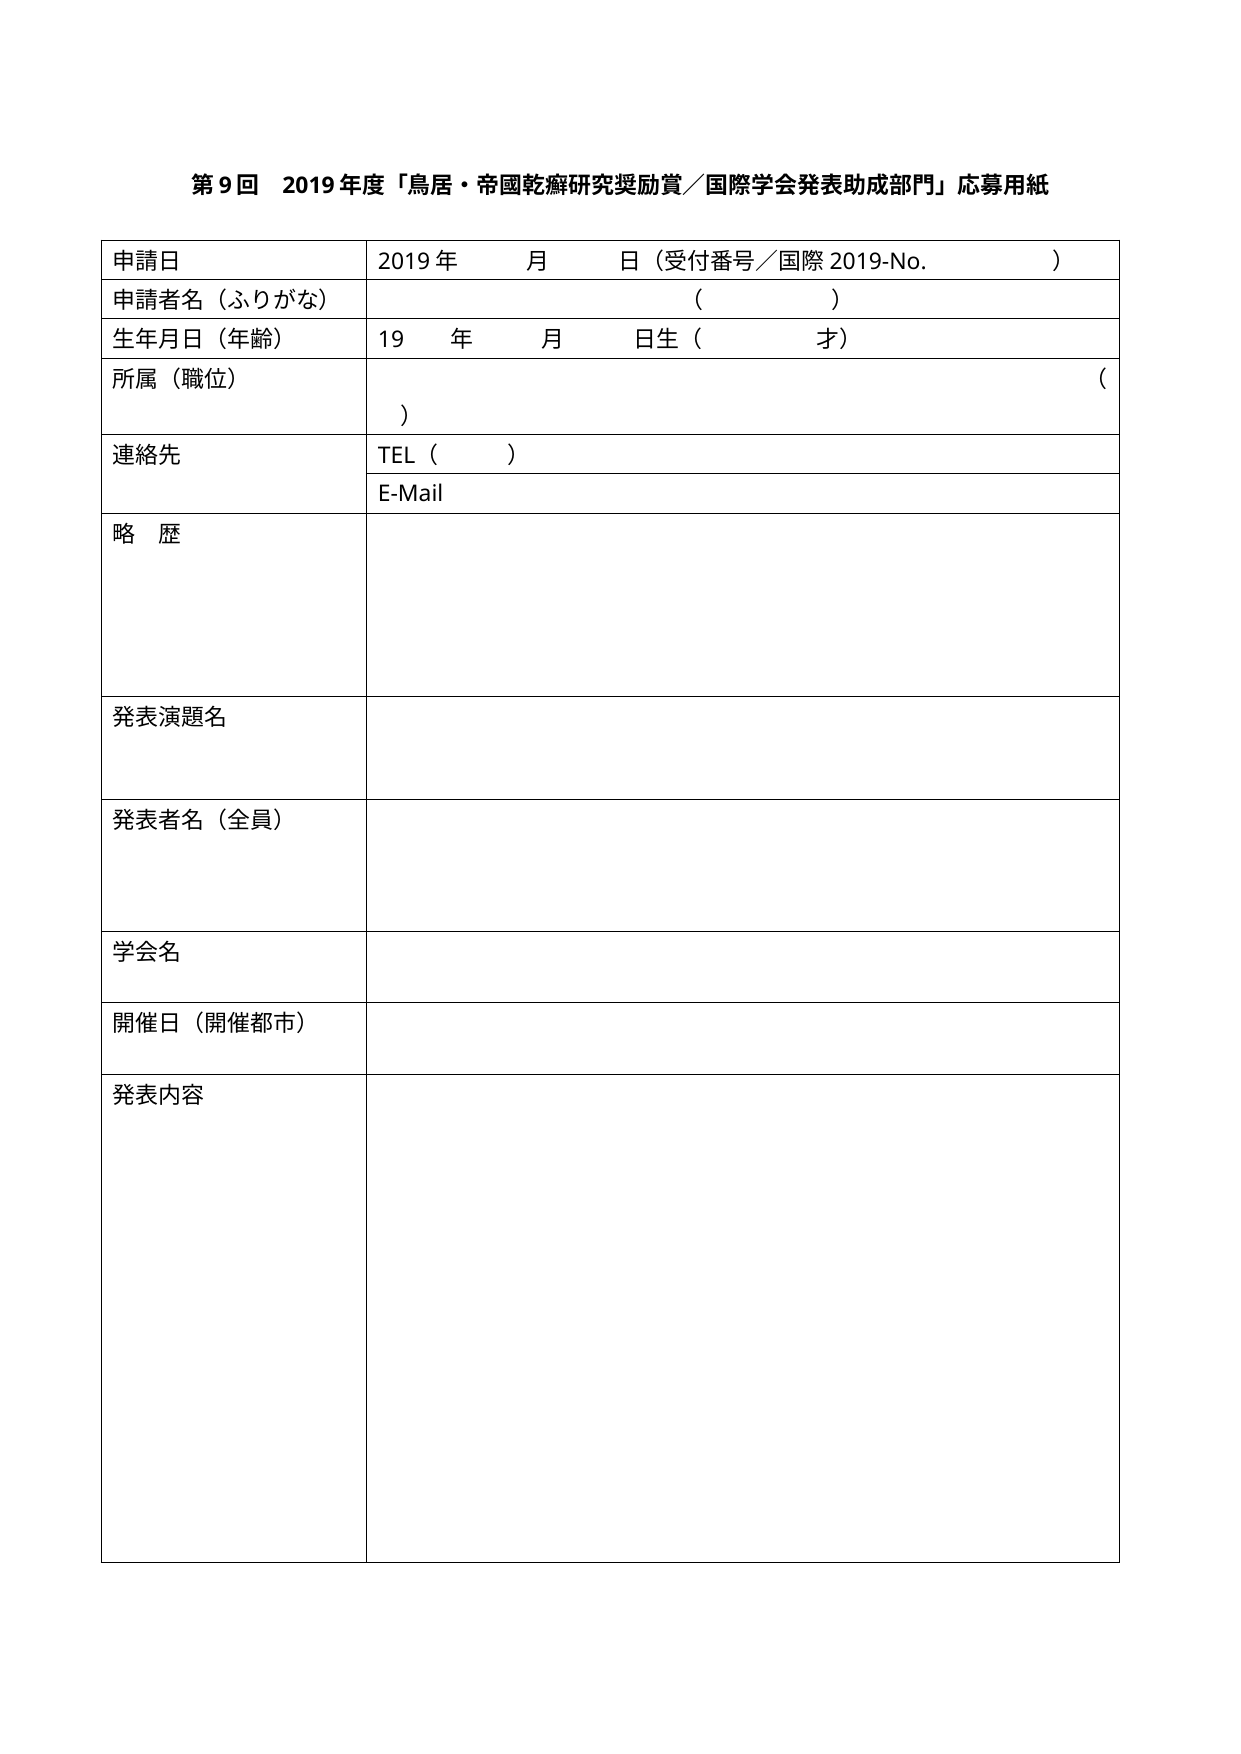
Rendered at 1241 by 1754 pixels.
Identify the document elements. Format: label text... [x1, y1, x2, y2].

text 第9回 2019年度「鳥居・帝國乾癬研究奨励賞／国際学会発表助成部門」応募用紙 [112, 164, 1128, 202]
table_cell 略 歴 [102, 514, 366, 696]
table_cell （ ） [367, 280, 1119, 318]
table_cell 発表内容 [102, 1075, 366, 1562]
table_cell 生年月日（年齢） [102, 319, 366, 358]
table_cell [367, 932, 1119, 1002]
table_cell 開催日（開催都市） [102, 1003, 366, 1073]
table_header 申請日 [102, 241, 366, 279]
table_cell 所属（職位） [102, 359, 366, 434]
table_header 2019年 月 日（受付番号／国際 2019-No. ） [367, 241, 1119, 279]
table_cell [367, 800, 1119, 931]
table_cell （ ） [367, 359, 1119, 434]
table_cell 発表者名（全員） [102, 800, 366, 931]
table_cell 申請者名（ふりがな） [102, 280, 366, 318]
table_cell [367, 697, 1119, 799]
table_cell [367, 514, 1119, 696]
table_cell 19 年 月 日生（ 才） [367, 319, 1119, 358]
table_cell 発表演題名 [102, 697, 366, 799]
table_cell TEL（ ） [367, 435, 1119, 473]
table_cell [367, 1075, 1119, 1562]
table_cell 連絡先 [102, 435, 366, 512]
table_cell E-Mail [367, 474, 1119, 512]
table_cell [367, 1003, 1119, 1073]
table_cell 学会名 [102, 932, 366, 1002]
